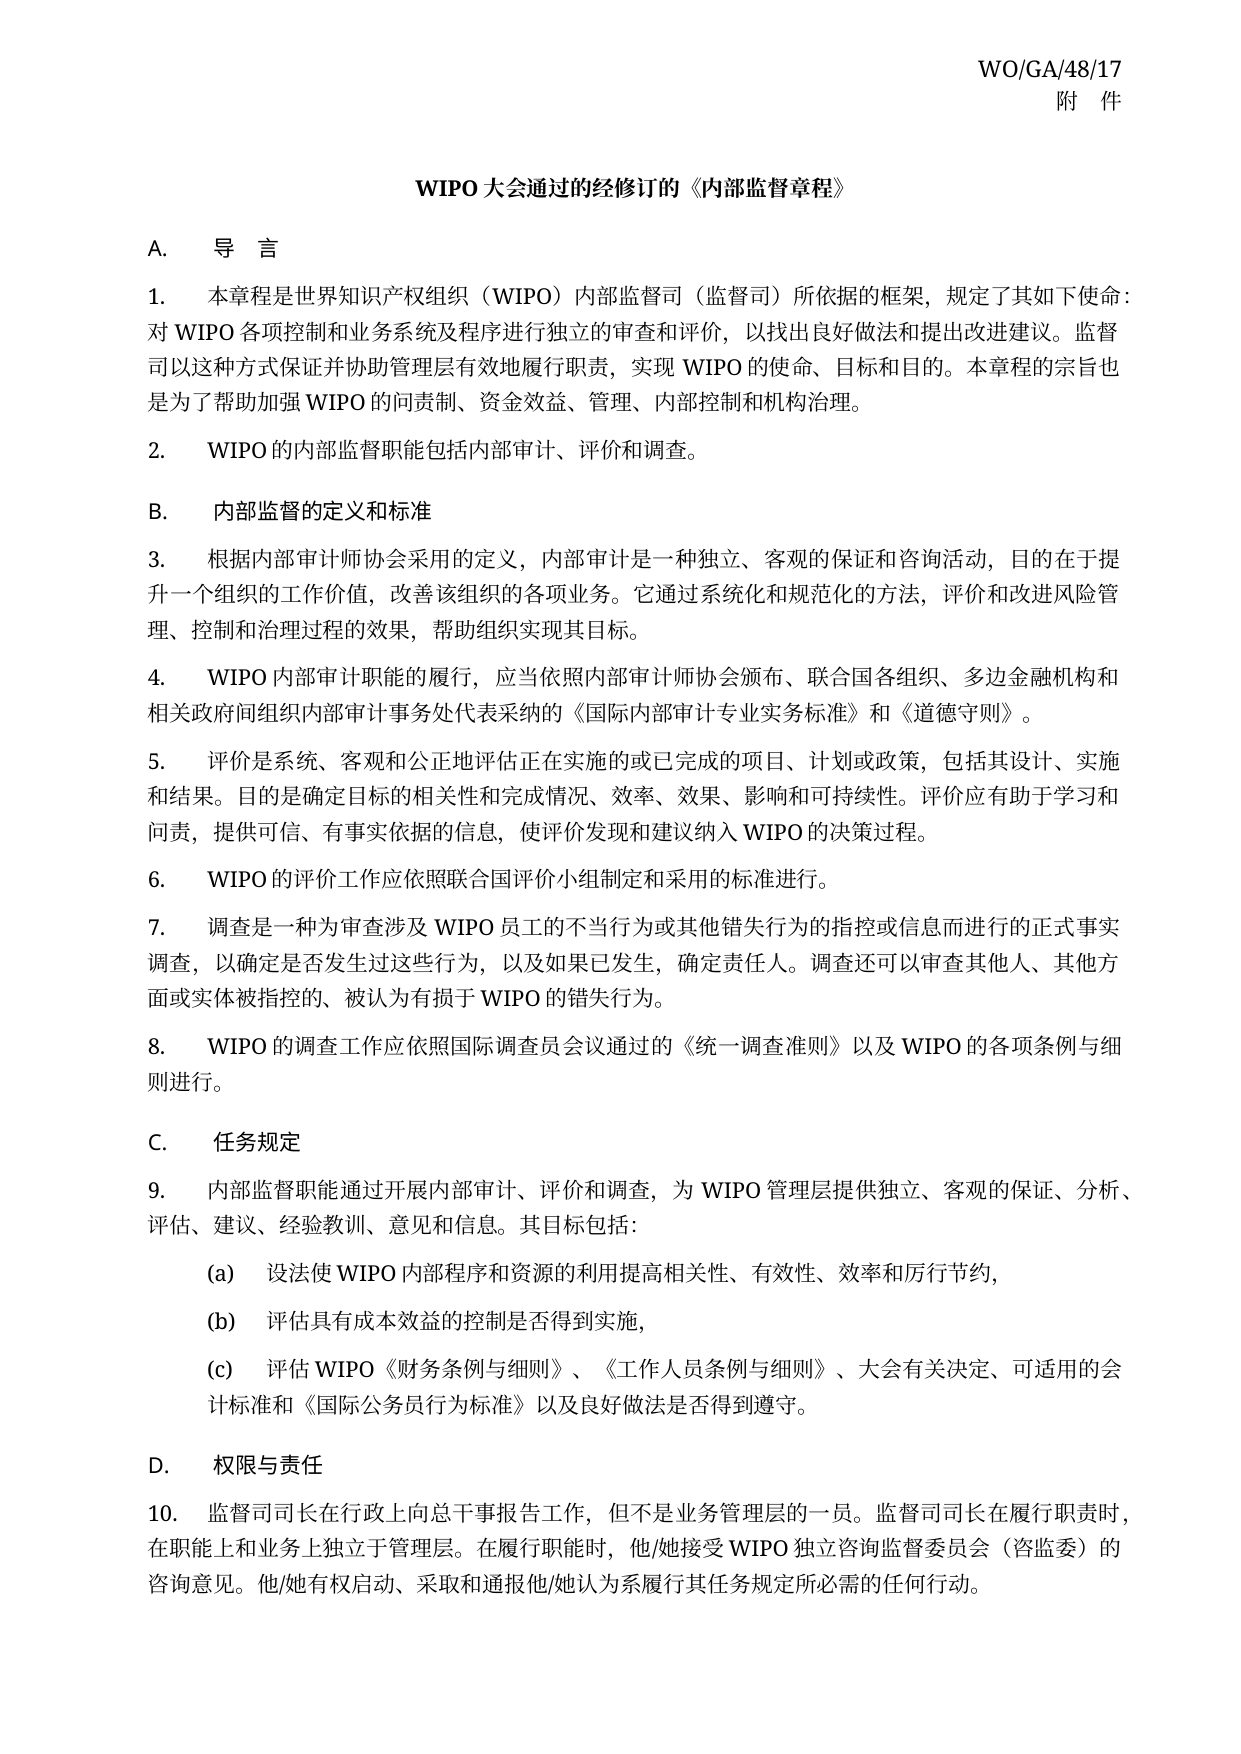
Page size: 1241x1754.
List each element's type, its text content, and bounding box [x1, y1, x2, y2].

text (b) 评估具有成本效益的控制是否得到实施， [207, 1301, 1122, 1336]
text 3. 根据内部审计师协会采用的定义，内部审计是一种独立、客观的保证和咨询活动，目的在于提升一个组织的工作价值，改善该组织的各项业务。它通过系统化和规范化的方法，评价和改进风险管理、控制和治理过程的效果，帮助组织实现其目标。 [148, 538, 1122, 644]
text 6. WIPO的评价工作应依照联合国评价小组制定和采用的标准进行。 [148, 859, 1122, 894]
text 10. 监督司司长在行政上向总干事报告工作，但不是业务管理层的一员。监督司司长在履行职责时，在职能上和业务上独立于管理层。在履行职能时，他/她接受WIPO独立咨询监督委员会（咨监委）的咨询意见。他/她有权启动、采取和通报他/她认为系履行其任务规定所必需的任何行动。 [148, 1492, 1122, 1598]
list 导 言 [148, 228, 1122, 263]
text 2. WIPO的内部监督职能包括内部审计、评价和调查。 [148, 430, 1122, 465]
text 9. 内部监督职能通过开展内部审计、评价和调查，为WIPO管理层提供独立、客观的保证、分析、评估、建议、经验教训、意见和信息。其目标包括： [148, 1169, 1122, 1240]
text 4. WIPO内部审计职能的履行，应当依照内部审计师协会颁布、联合国各组织、多边金融机构和相关政府间组织内部审计事务处代表采纳的《国际内部审计专业实务标准》和《道德守则》。 [148, 657, 1122, 728]
list 任务规定 [148, 1121, 1122, 1157]
text WIPO大会通过的经修订的《内部监督章程》 [148, 167, 1122, 203]
text (a) 设法使WIPO内部程序和资源的利用提高相关性、有效性、效率和厉行节约， [207, 1253, 1122, 1288]
list 内部监督的定义和标准 [148, 490, 1122, 526]
text (c) 评估WIPO《财务条例与细则》、《工作人员条例与细则》、大会有关决定、可适用的会计标准和《国际公务员行为标准》以及良好做法是否得到遵守。 [207, 1348, 1122, 1419]
text 7. 调查是一种为审查涉及WIPO员工的不当行为或其他错失行为的指控或信息而进行的正式事实调查，以确定是否发生过这些行为，以及如果已发生，确定责任人。调查还可以审查其他人、其他方面或实体被指控的、被认为有损于WIPO的错失行为。 [148, 907, 1122, 1013]
text 5. 评价是系统、客观和公正地评估正在实施的或已完成的项目、计划或政策，包括其设计、实施和结果。目的是确定目标的相关性和完成情况、效率、效果、影响和可持续性。评价应有助于学习和问责，提供可信、有事实依据的信息，使评价发现和建议纳入WIPO的决策过程。 [148, 740, 1122, 846]
text 8. WIPO的调查工作应依照国际调查员会议通过的《统一调查准则》以及WIPO的各项条例与细则进‍行。 [148, 1026, 1122, 1096]
list 权限与责任 [148, 1444, 1122, 1480]
text 1. 本章程是世界知识产权组织（WIPO）内部监督司（监督司）所依据的框架，规定了其如下使命：对WIPO各项控制和业务系统及程序进行独立的审查和评价，以找出良好做法和提出改进建议。监督司以这种方式保证并协助管理层有效地履行职责，实现WIPO的使命、目标和目的。本章程的宗旨也是为了帮助加强WIPO的问责制、资金效益、管理、内部控制和机构治理。 [148, 276, 1122, 417]
